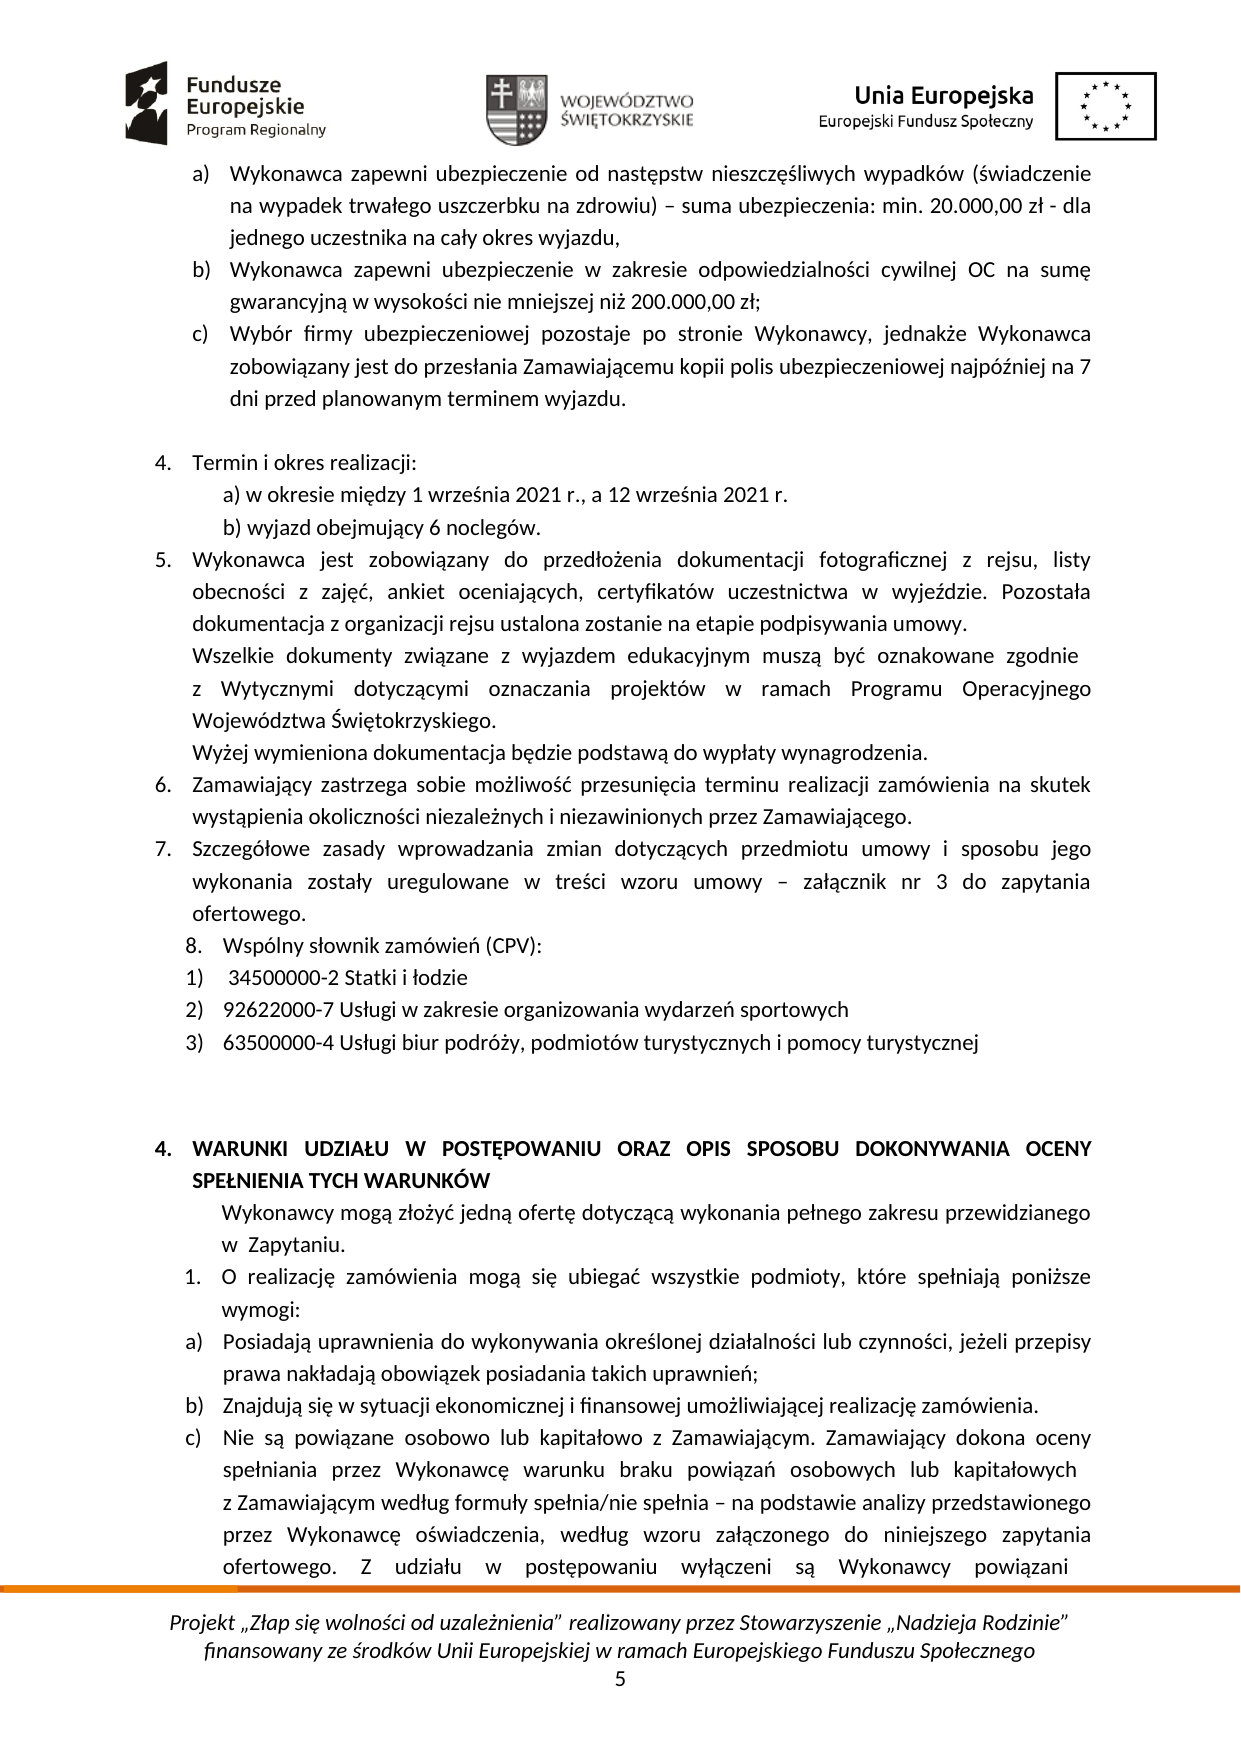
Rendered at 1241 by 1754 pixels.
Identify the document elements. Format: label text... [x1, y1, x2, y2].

list 92622000-7 Usługi w zakresie organizowania wydarzeń sportowych [185, 996, 1093, 1023]
list Zamawiający zastrzega sobie możliwość przesunięcia terminu realizacji zamówienia na skutek wystąpienia okoliczności niezależnych i niezawinionych przez Zamawiającego. [154, 770, 1093, 830]
picture [105, 40, 375, 163]
list 34500000-2 Statki i łodzie [185, 963, 1093, 991]
list Szczegółowe zasady wprowadzania zmian dotyczących przedmiotu umowy i sposobu jego wykonania zostały uregulowane w treści wzoru umowy – załącznik nr 3 do zapytania ofertowego. [154, 834, 1093, 927]
list Wykonawcy mogą złożyć jedną ofertę dotyczącą wykonania pełnego zakresu przewidzianego w Zapytaniu. [221, 1198, 1093, 1258]
list Wspólny słownik zamówień (CPV): [185, 931, 1093, 959]
list 63500000-4 Usługi biur podróży, podmiotów turystycznych i pomocy turystycznej [185, 1028, 1093, 1056]
list Wykonawca zapewni ubezpieczenie od następstw nieszczęśliwych wypadków (świadczenie na wypadek trwałego uszczerbku na zdrowiu) – suma ubezpieczenia: min. 20.000,00 zł - dla jednego uczestnika na cały okres wyjazdu, [192, 159, 1093, 251]
list Znajdują się w sytuacji ekonomicznej i finansowej umożliwiającej realizację zamówienia. [185, 1391, 1093, 1419]
list Posiadają uprawnienia do wykonywania określonej działalności lub czynności, jeżeli przepisy prawa nakładają obowiązek posiadania takich uprawnień; [185, 1327, 1093, 1387]
picture [455, 62, 748, 159]
list Wykonawca zapewni ubezpieczenie w zakresie odpowiedzialności cywilnej OC na sumę gwarancyjną w wysokości nie mniejszej niż 200.000,00 zł; [192, 255, 1093, 315]
list Wszelkie dokumenty związane z wyjazdem edukacyjnym muszą być oznakowane zgodnie z Wytycznymi dotyczącymi oznaczania projektów w ramach Programu Operacyjnego Województwa Świętokrzyskiego. [192, 641, 1093, 734]
list Wyżej wymieniona dokumentacja będzie podstawą do wypłaty wynagrodzenia. [192, 738, 1093, 766]
list Wykonawca jest zobowiązany do przedłożenia dokumentacji fotograficznej z rejsu, listy obecności z zajęć, ankiet oceniających, certyfikatów uczestnictwa w wyjeździe. Pozostała dokumentacja z organizacji rejsu ustalona zostanie na etapie podpisywania umowy. [154, 545, 1093, 637]
picture [797, 49, 1179, 163]
list WARUNKI UDZIAŁU W POSTĘPOWANIU ORAZ OPIS SPOSOBU DOKONYWANIA OCENY SPEŁNIENIA TYCH WARUNKÓW [154, 1134, 1093, 1194]
list O realizację zamówienia mogą się ubiegać wszystkie podmioty, które spełniają poniższe wymogi: [184, 1262, 1093, 1323]
list a) w okresie między 1 września 2021 r., a 12 września 2021 r. [223, 481, 1093, 508]
list Wybór firmy ubezpieczeniowej pozostaje po stronie Wykonawcy, jednakże Wykonawca zobowiązany jest do przesłania Zamawiającemu kopii polis ubezpieczeniowej najpóźniej na 7 dni przed planowanym terminem wyjazdu. [192, 319, 1093, 412]
list Termin i okres realizacji: [154, 448, 1093, 476]
list b) wyjazd obejmujący 6 noclegów. [223, 513, 1093, 541]
